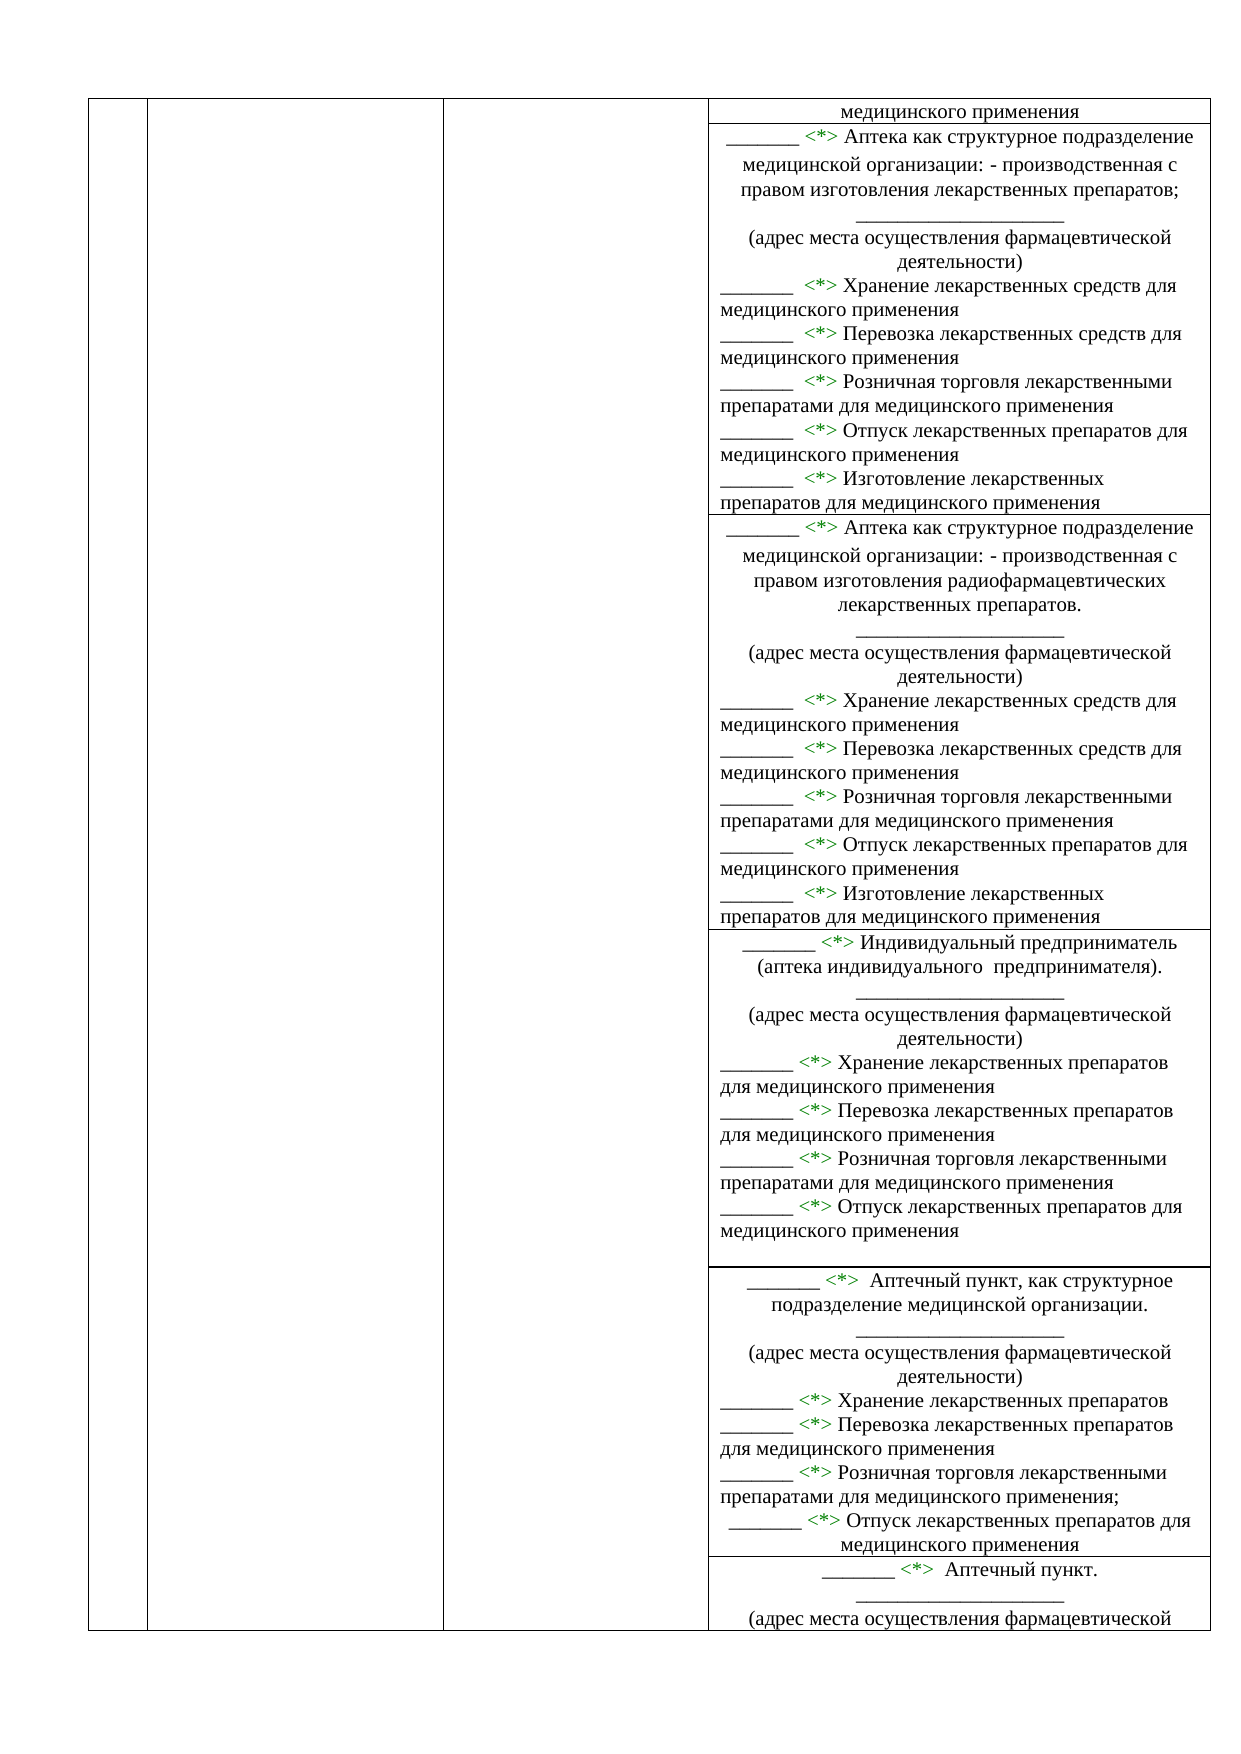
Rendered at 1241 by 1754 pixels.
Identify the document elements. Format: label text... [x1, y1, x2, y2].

table_cell _______ <*> Аптека как структурное подразделение медицинской организации: - производственная с правом изготовления лекарственных препаратов; ____________________ (адрес места осуществления фармацевтической деятельности) _______ <*> Хранение лекарственных средств для медицинского применения _______ <*> Перевозка лекарственных средств для медицинского применения _______ <*> Розничная торговля лекарственными препаратами для медицинского применения _______ <*> Отпуск лекарственных препаратов для медицинского применения _______ <*> Изготовление лекарственных препаратов для медицинского применения [709, 124, 1210, 514]
table_cell _______ <*> Индивидуальный предприниматель (аптека индивидуального предпринимателя). ____________________ (адрес места осуществления фармацевтической деятельности) _______ <*> Хранение лекарственных препаратов для медицинского применения _______ <*> Перевозка лекарственных препаратов для медицинского применения _______ <*> Розничная торговля лекарственными препаратами для медицинского применения _______ <*> Отпуск лекарственных препаратов для медицинского применения [709, 930, 1210, 1266]
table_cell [709, 99, 1210, 123]
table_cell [709, 1557, 1210, 1629]
table_cell _______ <*> Аптека как структурное подразделение медицинской организации: - производственная с правом изготовления радиофармацевтических лекарственных препаратов. ____________________ (адрес места осуществления фармацевтической деятельности) _______ <*> Хранение лекарственных средств для медицинского применения _______ <*> Перевозка лекарственных средств для медицинского применения _______ <*> Розничная торговля лекарственными препаратами для медицинского применения _______ <*> Отпуск лекарственных препаратов для медицинского применения _______ <*> Изготовление лекарственных препаратов для медицинского применения [709, 515, 1210, 928]
table_cell _______ <*> Аптечный пункт, как структурное подразделение медицинской организации. ____________________ (адрес места осуществления фармацевтической деятельности) _______ <*> Хранение лекарственных препаратов _______ <*> Перевозка лекарственных препаратов для медицинского применения _______ <*> Розничная торговля лекарственными препаратами для медицинского применения; _______ <*> Отпуск лекарственных препаратов для медицинского применения [709, 1268, 1210, 1556]
